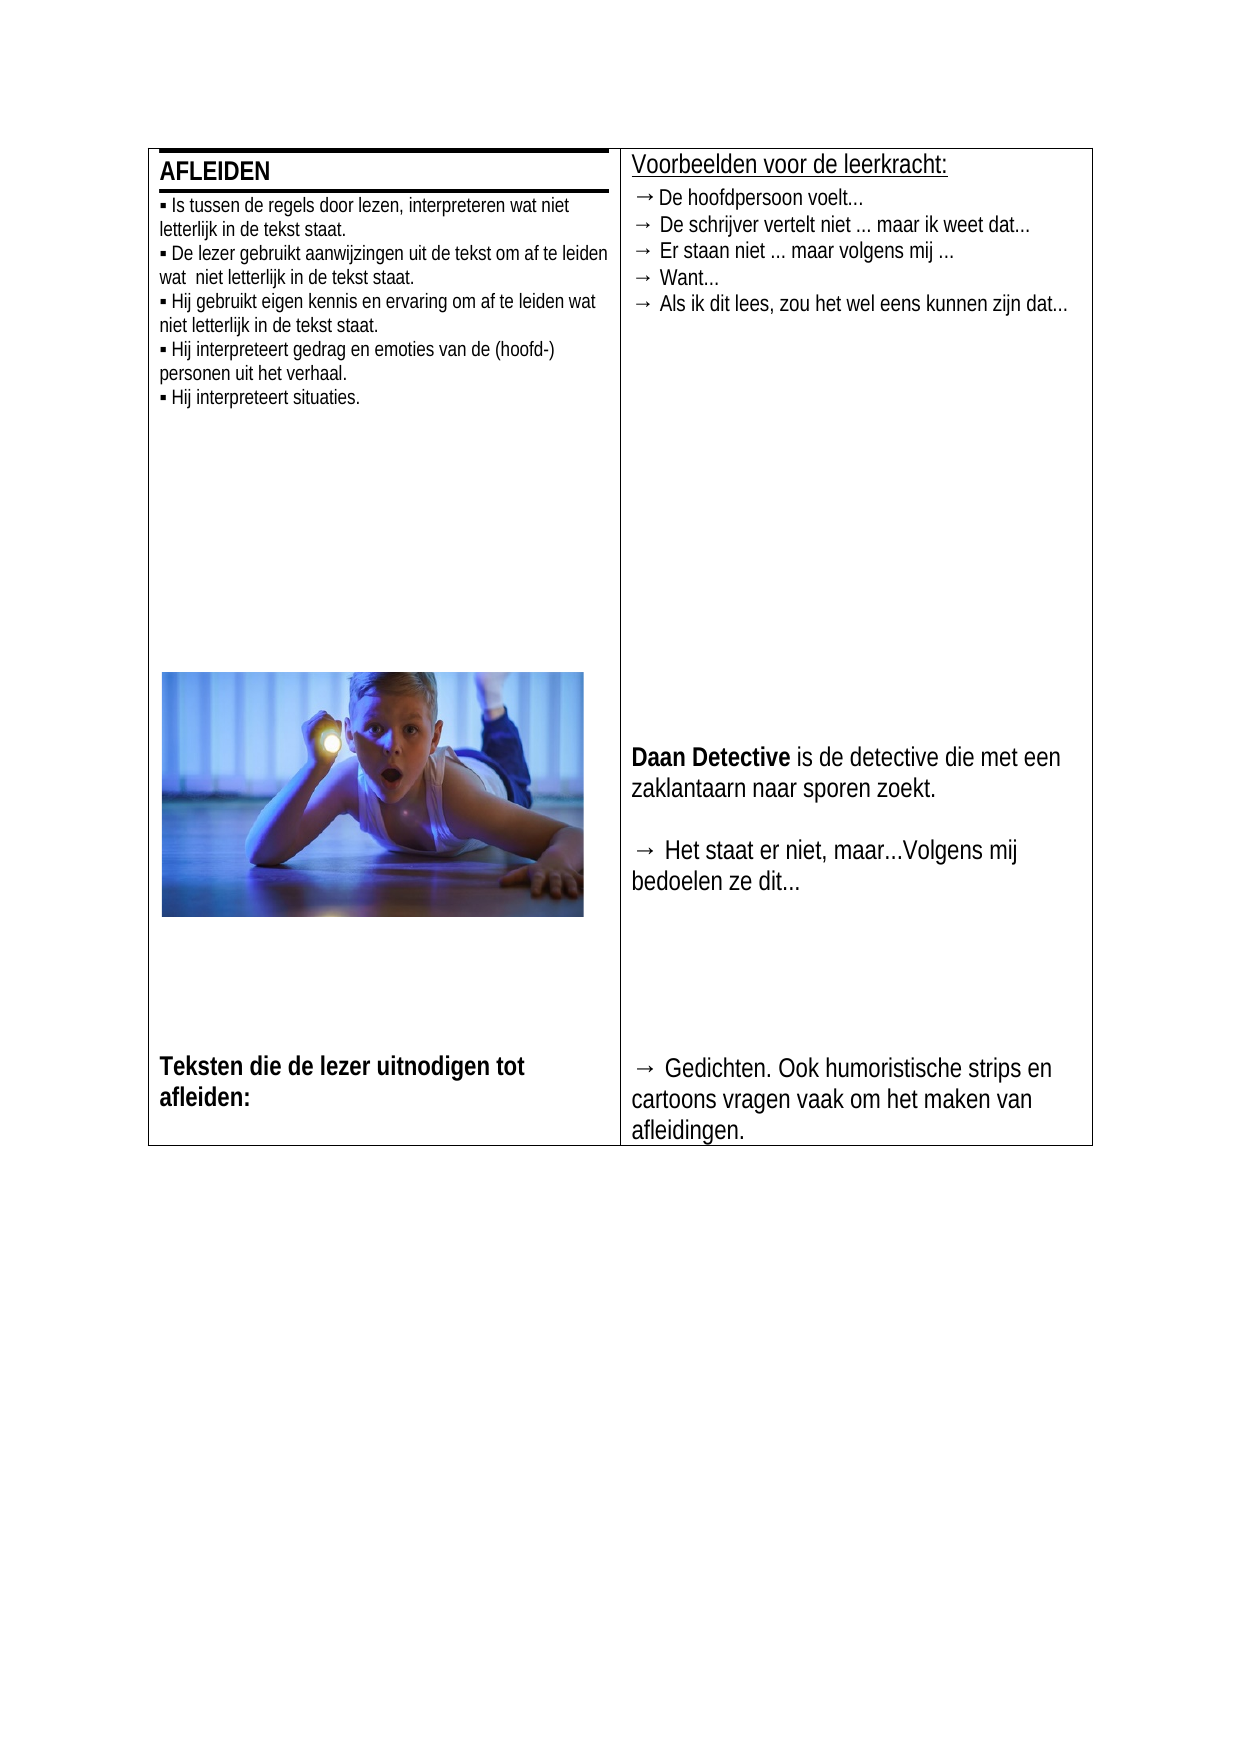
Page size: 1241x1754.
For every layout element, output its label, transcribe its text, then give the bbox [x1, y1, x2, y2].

picture [161, 672, 584, 917]
table_header Voorbeelden voor de leerkracht: →De hoofdpersoon voelt... → De schrijver vertelt niet ... maar ik weet dat... → Er staan niet ... maar volgens mij ... → Want... → Als ik dit lees, zou het wel eens kunnen zijn dat... Daan Detective is de detective die met een zaklantaarn naar sporen zoekt. → Het staat er niet, maar...Volgens mij bedoelen ze dit... → Gedichten. Ook humoristische strips en cartoons vragen vaak om het maken van afleidingen. [621, 149, 1092, 1145]
table_header AFLEIDEN ▪ Is tussen de regels door lezen, interpreteren wat niet letterlijk in de tekst staat. ▪ De lezer gebruikt aanwijzingen uit de tekst om af te leiden wat niet letterlijk in de tekst staat. ▪ Hij gebruikt eigen kennis en ervaring om af te leiden wat niet letterlijk in de tekst staat. ▪ Hij interpreteert gedrag en emoties van de (hoofd-) personen uit het verhaal. ▪ Hij interpreteert situaties. Teksten die de lezer uitnodigen tot afleiden: [149, 149, 620, 1145]
